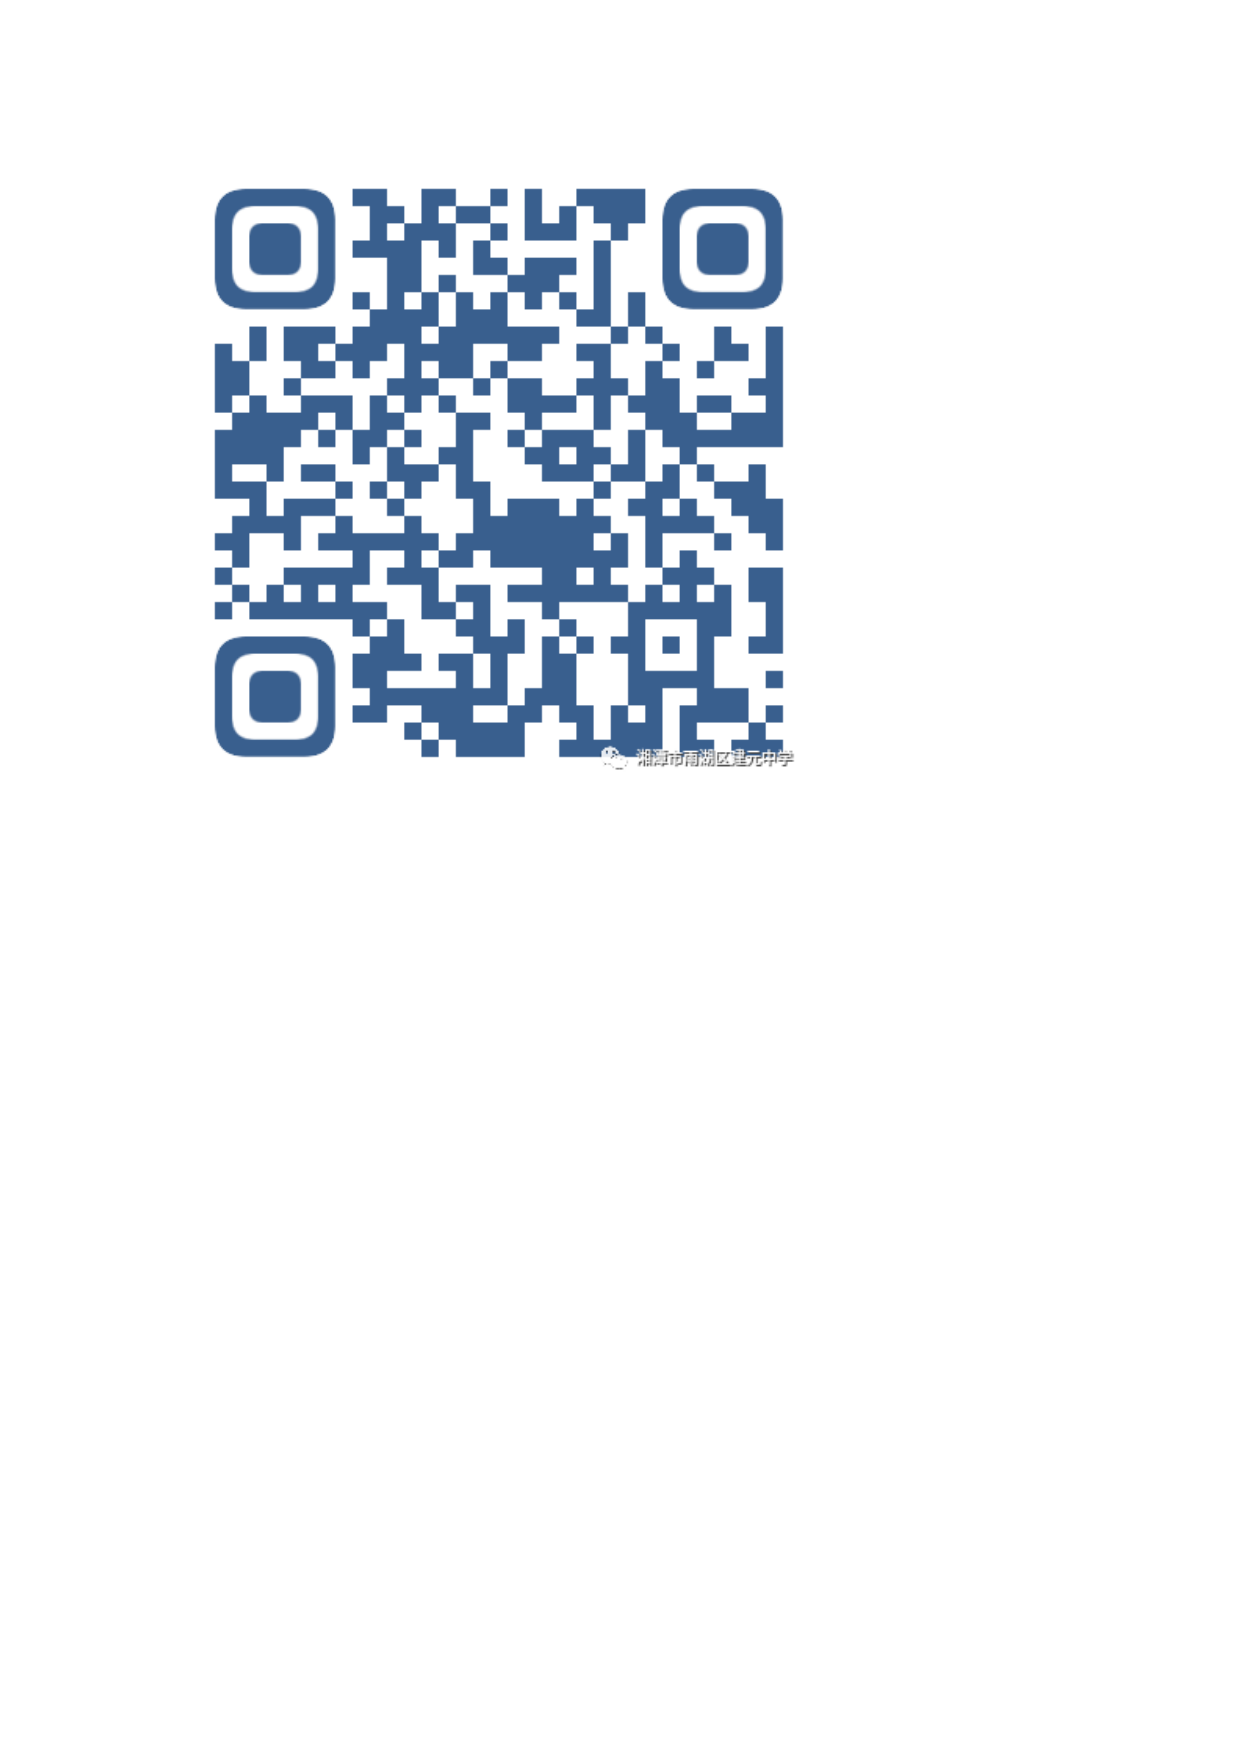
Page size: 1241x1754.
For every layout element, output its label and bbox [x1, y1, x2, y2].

picture [187, 162, 813, 787]
